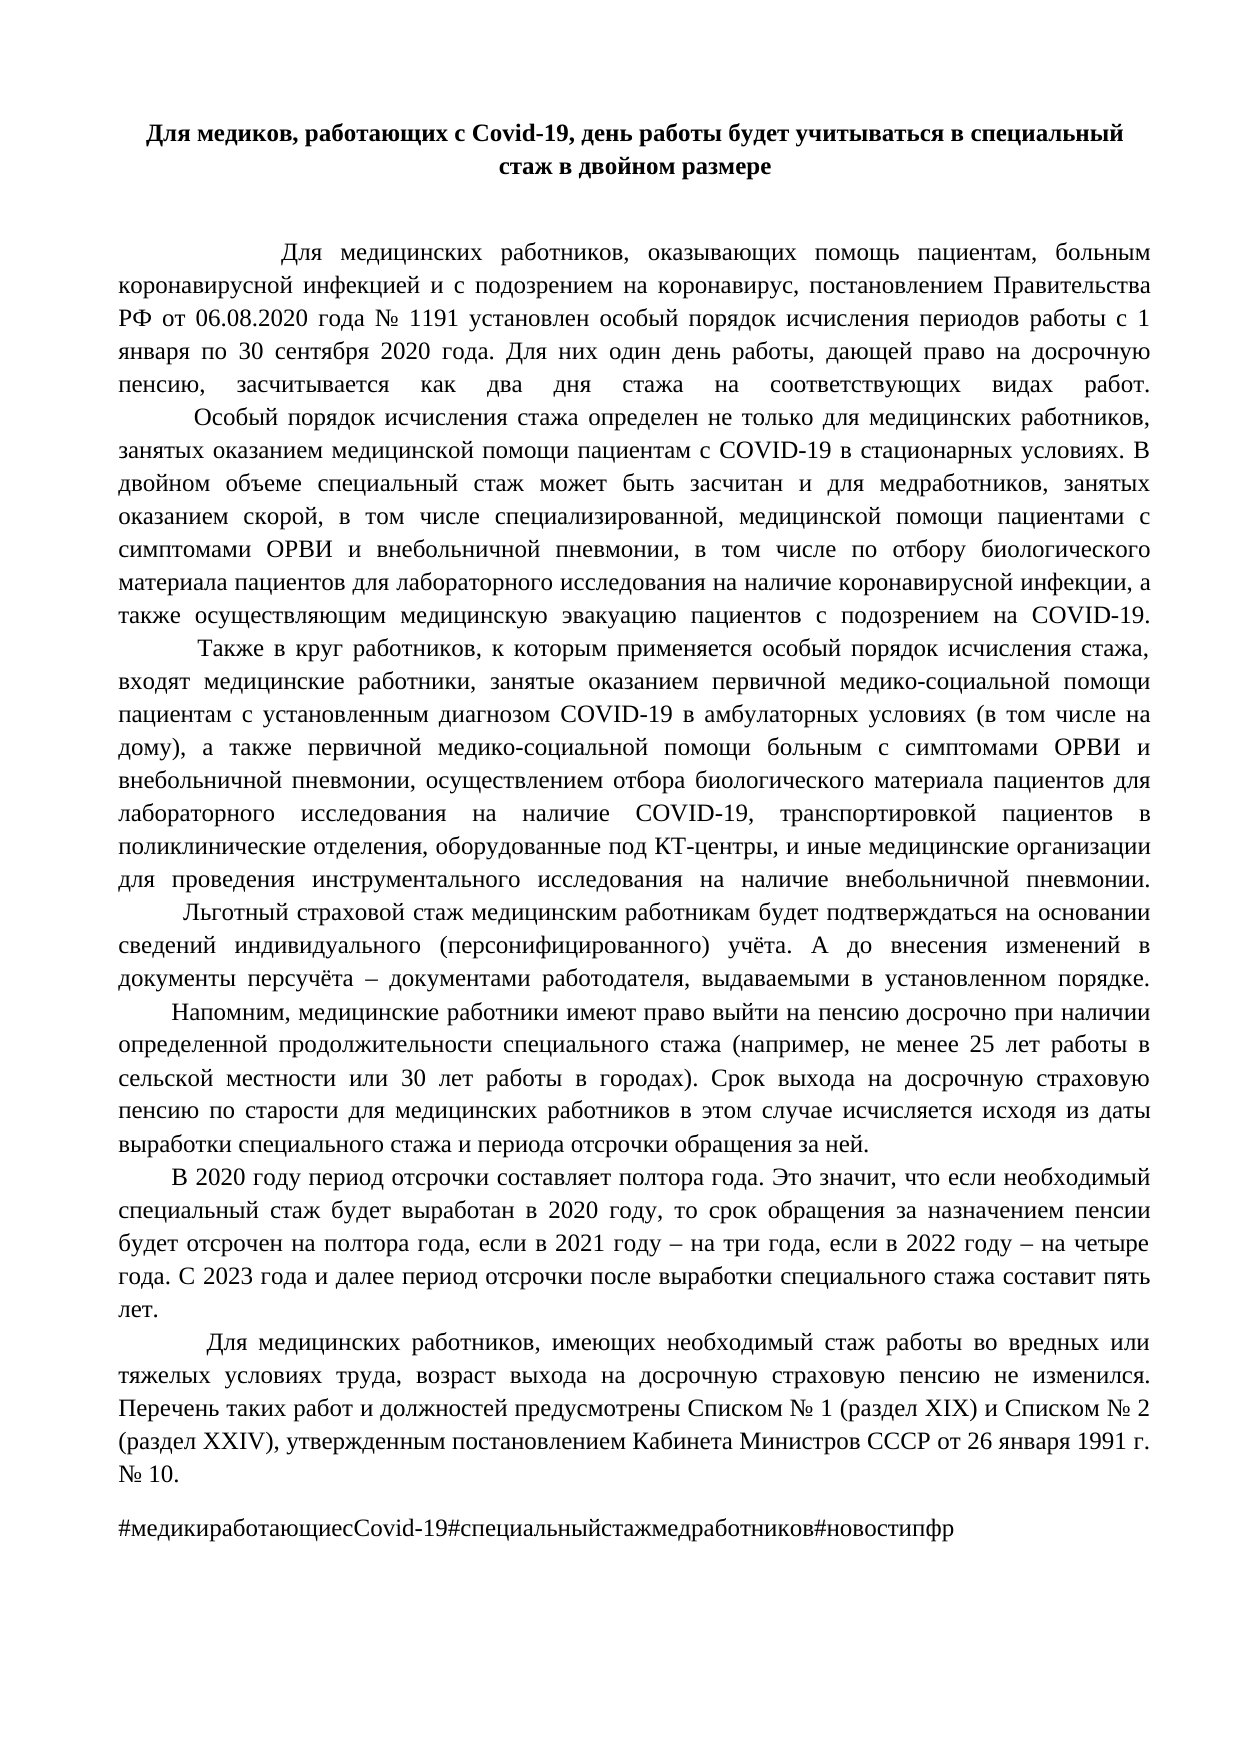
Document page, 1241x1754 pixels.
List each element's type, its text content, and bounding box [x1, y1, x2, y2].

text #медикиработающиесCovid-19#специальныйстажмедработников#новостипфр [118, 1513, 1152, 1541]
text Для медицинских работников, оказывающих помощь пациентам, больным коронавирусной инфекцией и с подозрением на коронавирус, постановлением Правительства РФ от 06.08.2020 года № 1191 установлен особый порядок исчисления периодов работы с 1 января по 30 сентября 2020 года. Для них один день работы, дающей право на досрочную пенсию, засчитывается как два дня стажа на соответствующих видах работ. Особый порядок исчисления стажа определен не только для медицинских работников, занятых оказанием медицинской помощи пациентам с COVID-19 в стационарных условиях. В двойном объеме специальный стаж может быть засчитан и для медработников, занятых оказанием скорой, в том числе специализированной, медицинской помощи пациентами с симптомами ОРВИ и внебольничной пневмонии, в том числе по отбору биологического материала пациентов для лабораторного исследования на наличие коронавирусной инфекции, а также осуществляющим медицинскую эвакуацию пациентов с подозрением на COVID-19. Также в круг работников, к которым применяется особый порядок исчисления стажа, входят медицинские работники, занятые оказанием первичной медико-социальной помощи пациентам с установленным диагнозом COVID-19 в амбулаторных условиях (в том числе на дому), а также первичной медико-социальной помощи больным с симптомами ОРВИ и внебольничной пневмонии, осуществлением отбора биологического материала пациентов для лабораторного исследования на наличие COVID-19, транспортировкой пациентов в поликлинические отделения, оборудованные под КТ-центры, и иные медицинские организации для проведения инструментального исследования на наличие внебольничной пневмонии. Льготный страховой стаж медицинским работникам будет подтверждаться на основании сведений индивидуального (персонифицированного) учёта. А до внесения изменений в документы персучёта – документами работодателя, выдаваемыми в установленном порядке. Напомним, медицинские работники имеют право выйти на пенсию досрочно при наличии определенной продолжительности специального стажа (например, не менее 25 лет работы в сельской местности или 30 лет работы в городах). Срок выхода на досрочную страховую пенсию по старости для медицинских работников в этом случае исчисляется исходя из даты выработки специального стажа и периода отсрочки обращения за ней. В 2020 году период отсрочки составляет полтора года. Это значит, что если необходимый специальный стаж будет выработан в 2020 году, то срок обращения за назначением пенсии будет отсрочен на полтора года, если в 2021 году – на три года, если в 2022 году – на четыре года. С 2023 года и далее период отсрочки после выработки специального стажа составит пять лет. Для медицинских работников, имеющих необходимый стаж работы во вредных или тяжелых условиях труда, возраст выхода на досрочную страховую пенсию не изменился. Перечень таких работ и должностей предусмотрены Списком № 1 (раздел XIX) и Списком № 2 (раздел XXIV), утвержденным постановлением Кабинета Министров СССР от 26 января 1991 г. № 10. [118, 237, 1152, 1488]
text Для медиков, работающих с Covid-19, день работы будет учитываться в специальный стаж в двойном размере [118, 118, 1152, 212]
